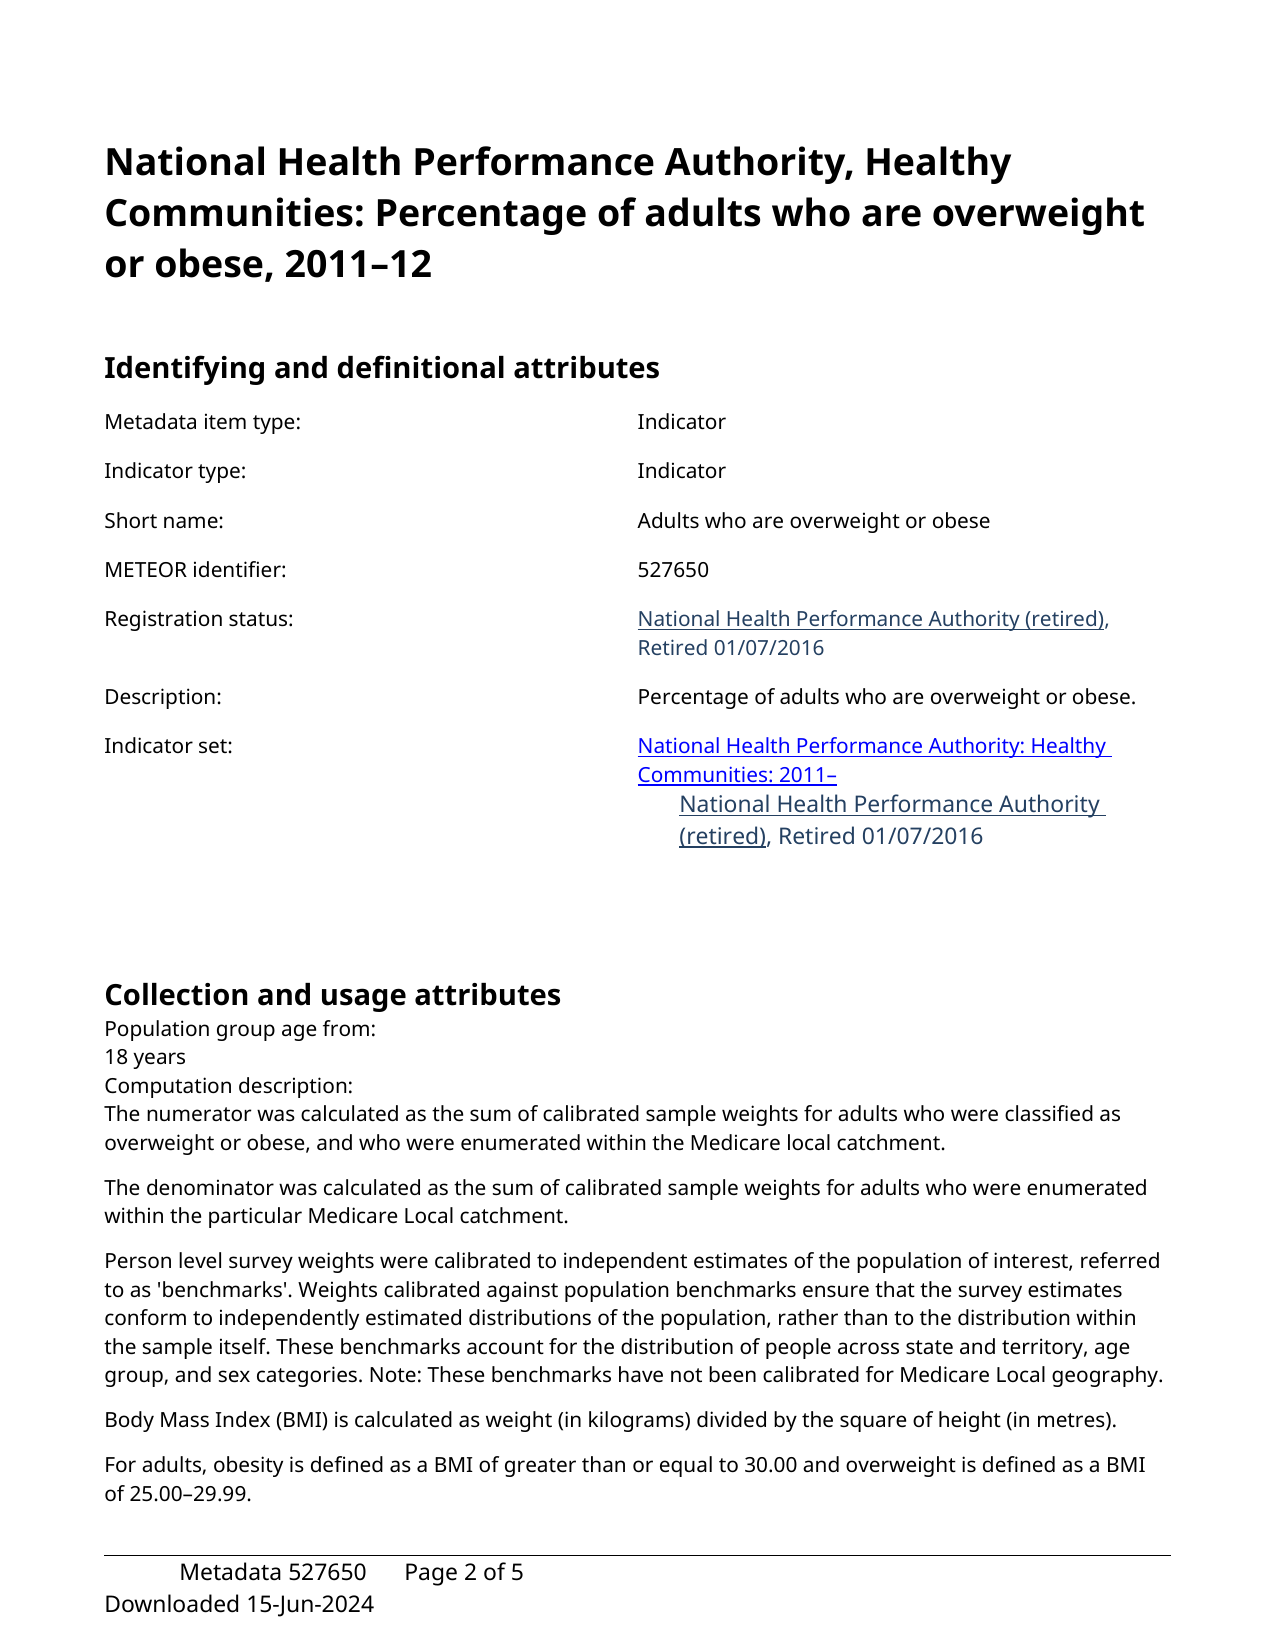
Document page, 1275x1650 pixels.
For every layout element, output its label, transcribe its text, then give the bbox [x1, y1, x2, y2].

table_cell Metadata item type: [93, 397, 626, 446]
table_cell METEOR identifier: [93, 545, 626, 594]
table_cell Description: [93, 672, 626, 721]
table_cell National Health Performance Authority: Healthy Communities: 2011– National Health Performance Authority (retired), Retired 01/07/2016 [626, 721, 1159, 918]
table_cell Registration status: [93, 594, 626, 672]
table_cell Percentage of adults who are overweight or obese. [626, 672, 1159, 721]
subtitle National Health Performance Authority, Healthy Communities: Percentage of adults who are overweight or obese, 2011–12 [104, 135, 1171, 288]
table_cell Indicator set: [93, 721, 626, 918]
table_cell Indicator [626, 446, 1159, 496]
table_header Identifying and definitional attributes [93, 301, 1159, 397]
table_cell Indicator type: [93, 446, 626, 496]
table_cell Indicator [626, 397, 1159, 446]
table_cell Adults who are overweight or obese [626, 496, 1159, 545]
table_cell National Health Performance Authority (retired), Retired 01/07/2016 [626, 594, 1159, 672]
table_cell Short name: [93, 496, 626, 545]
table_cell 527650 [626, 545, 1159, 594]
